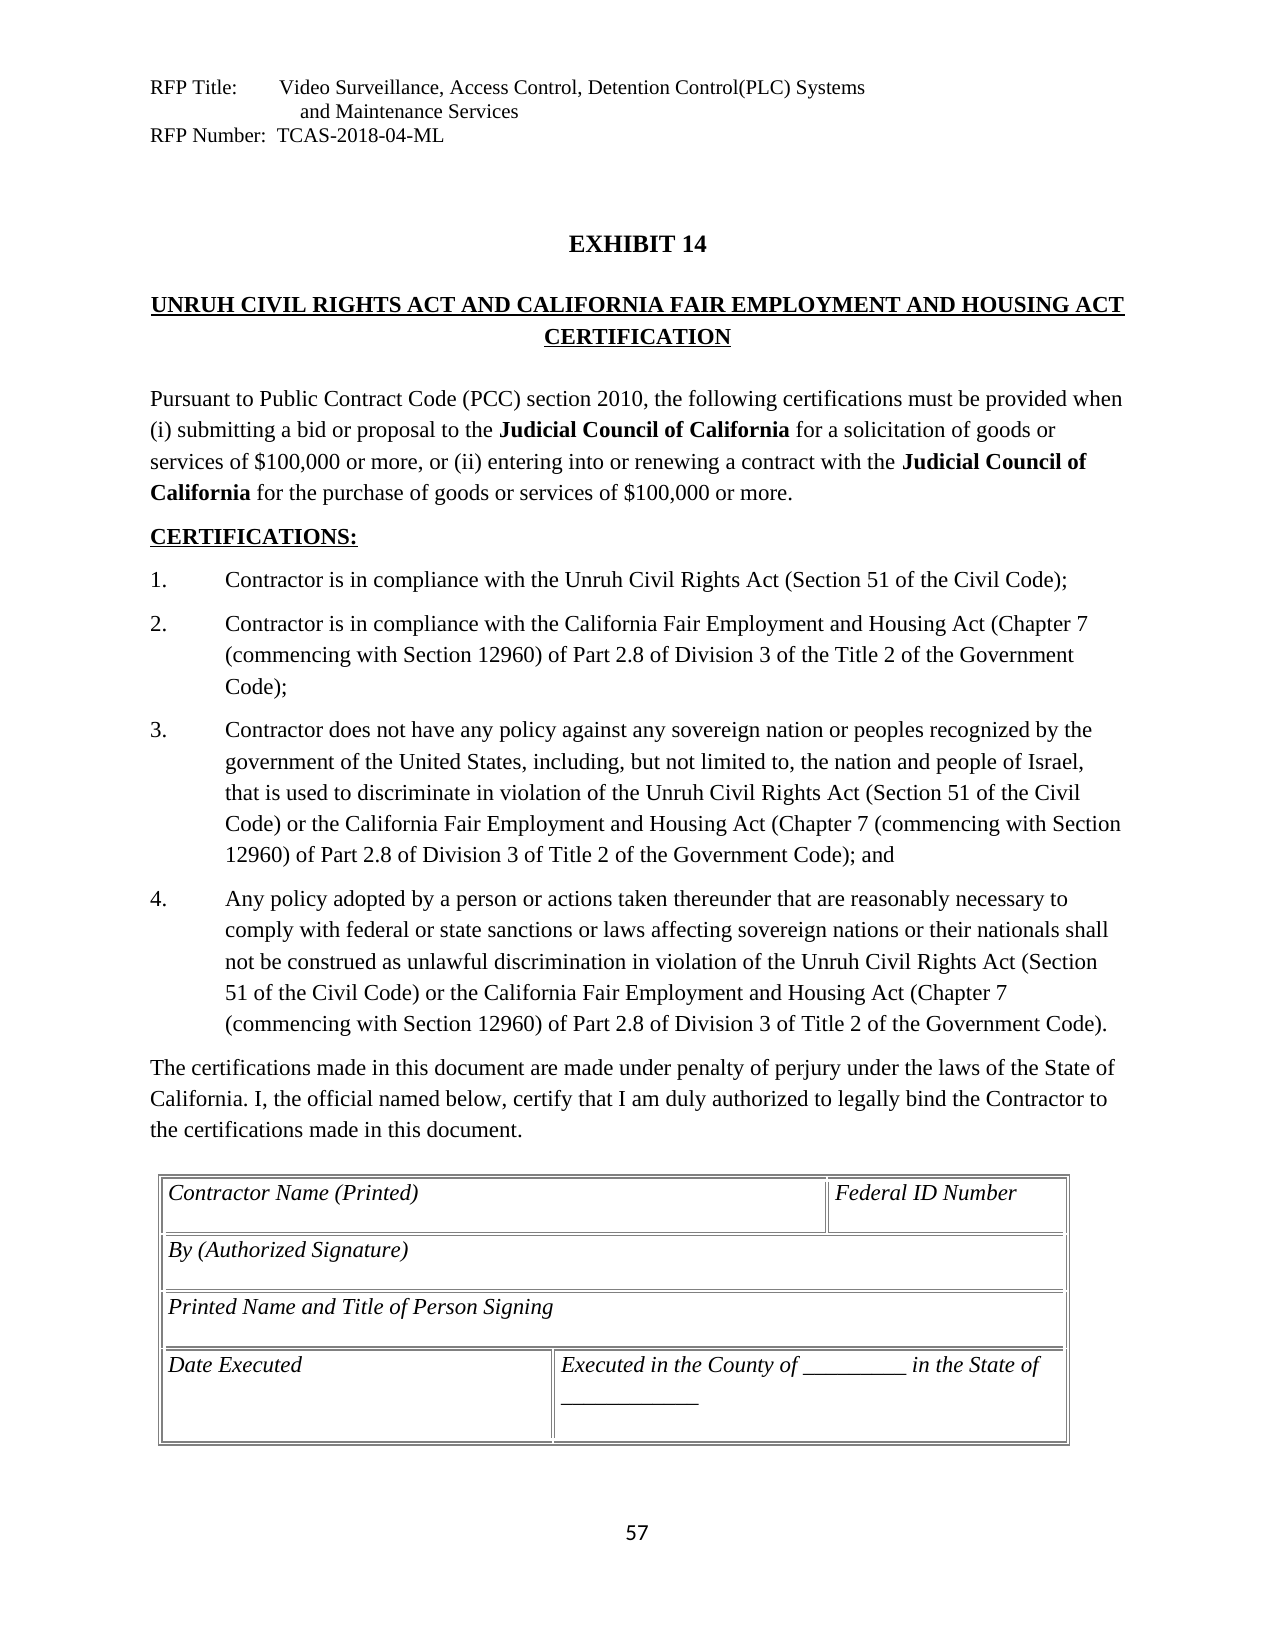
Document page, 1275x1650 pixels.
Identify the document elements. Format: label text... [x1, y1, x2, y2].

text 3. Contractor does not have any policy against any sovereign nation or peoples recognized by the government of the United States, including, but not limited to, the nation and people of Israel, that is used to discriminate in violation of the Unruh Civil Rights Act (Section 51 of the Civil Code) or the California Fair Employment and Housing Act (Chapter 7 (commencing with Section 12960) of Part 2.8 of Division 3 of Title 2 of the Government Code); and [150, 712, 1125, 868]
text CERTIFICATIONS: [150, 518, 1125, 549]
text 2. Contractor is in compliance with the California Fair Employment and Housing Act (Chapter 7 (commencing with Section 12960) of Part 2.8 of Division 3 of the Title 2 of the Government Code); [150, 605, 1125, 699]
table_cell By (Authorized Signature) [160, 1231, 1068, 1289]
text 4. Any policy adopted by a person or actions taken thereunder that are reasonably necessary to comply with federal or state sanctions or laws affecting sovereign nations or their nationals shall not be construed as unlawful discrimination in violation of the Unruh Civil Rights Act (Section 51 of the Civil Code) or the California Fair Employment and Housing Act (Chapter 7 (commencing with Section 12960) of Part 2.8 of Division 3 of Title 2 of the Government Code). [150, 880, 1125, 1037]
text 1. Contractor is in compliance with the Unruh Civil Rights Act (Section 51 of the Civil Code); [150, 562, 1125, 593]
table_header Federal ID Number [827, 1178, 1066, 1231]
table_cell Printed Name and Title of Person Signing [160, 1289, 1068, 1346]
text The certifications made in this document are made under penalty of perjury under the laws of the State of California. I, the official named below, certify that I am duly authorized to legally bind the Contractor to the certifications made in this document. [150, 1049, 1125, 1143]
text EXHIBIT 14 [150, 229, 1125, 258]
table_header Contractor Name (Printed) [160, 1176, 827, 1231]
text Pursuant to Public Contract Code (PCC) section 2010, the following certifications must be provided when (i) submitting a bid or proposal to the Judicial Council of California for a solicitation of goods or services of $100,000 or more, or (ii) entering into or renewing a contract with the Judicial Council of California for the purchase of goods or services of $100,000 or more. [150, 380, 1125, 505]
table_cell Executed in the County of _________ in the State of ____________ [553, 1346, 1068, 1441]
text UNRUH CIVIL RIGHTS ACT AND CALIFORNIA FAIR EMPLOYMENT AND HOUSING ACT CERTIFICATION [150, 315, 1125, 349]
text UNRUH CIVIL RIGHTS ACT AND CALIFORNIA FAIR EMPLOYMENT AND HOUSING ACT CERTIFICATION [150, 287, 1125, 314]
table_cell Date Executed [160, 1346, 553, 1441]
